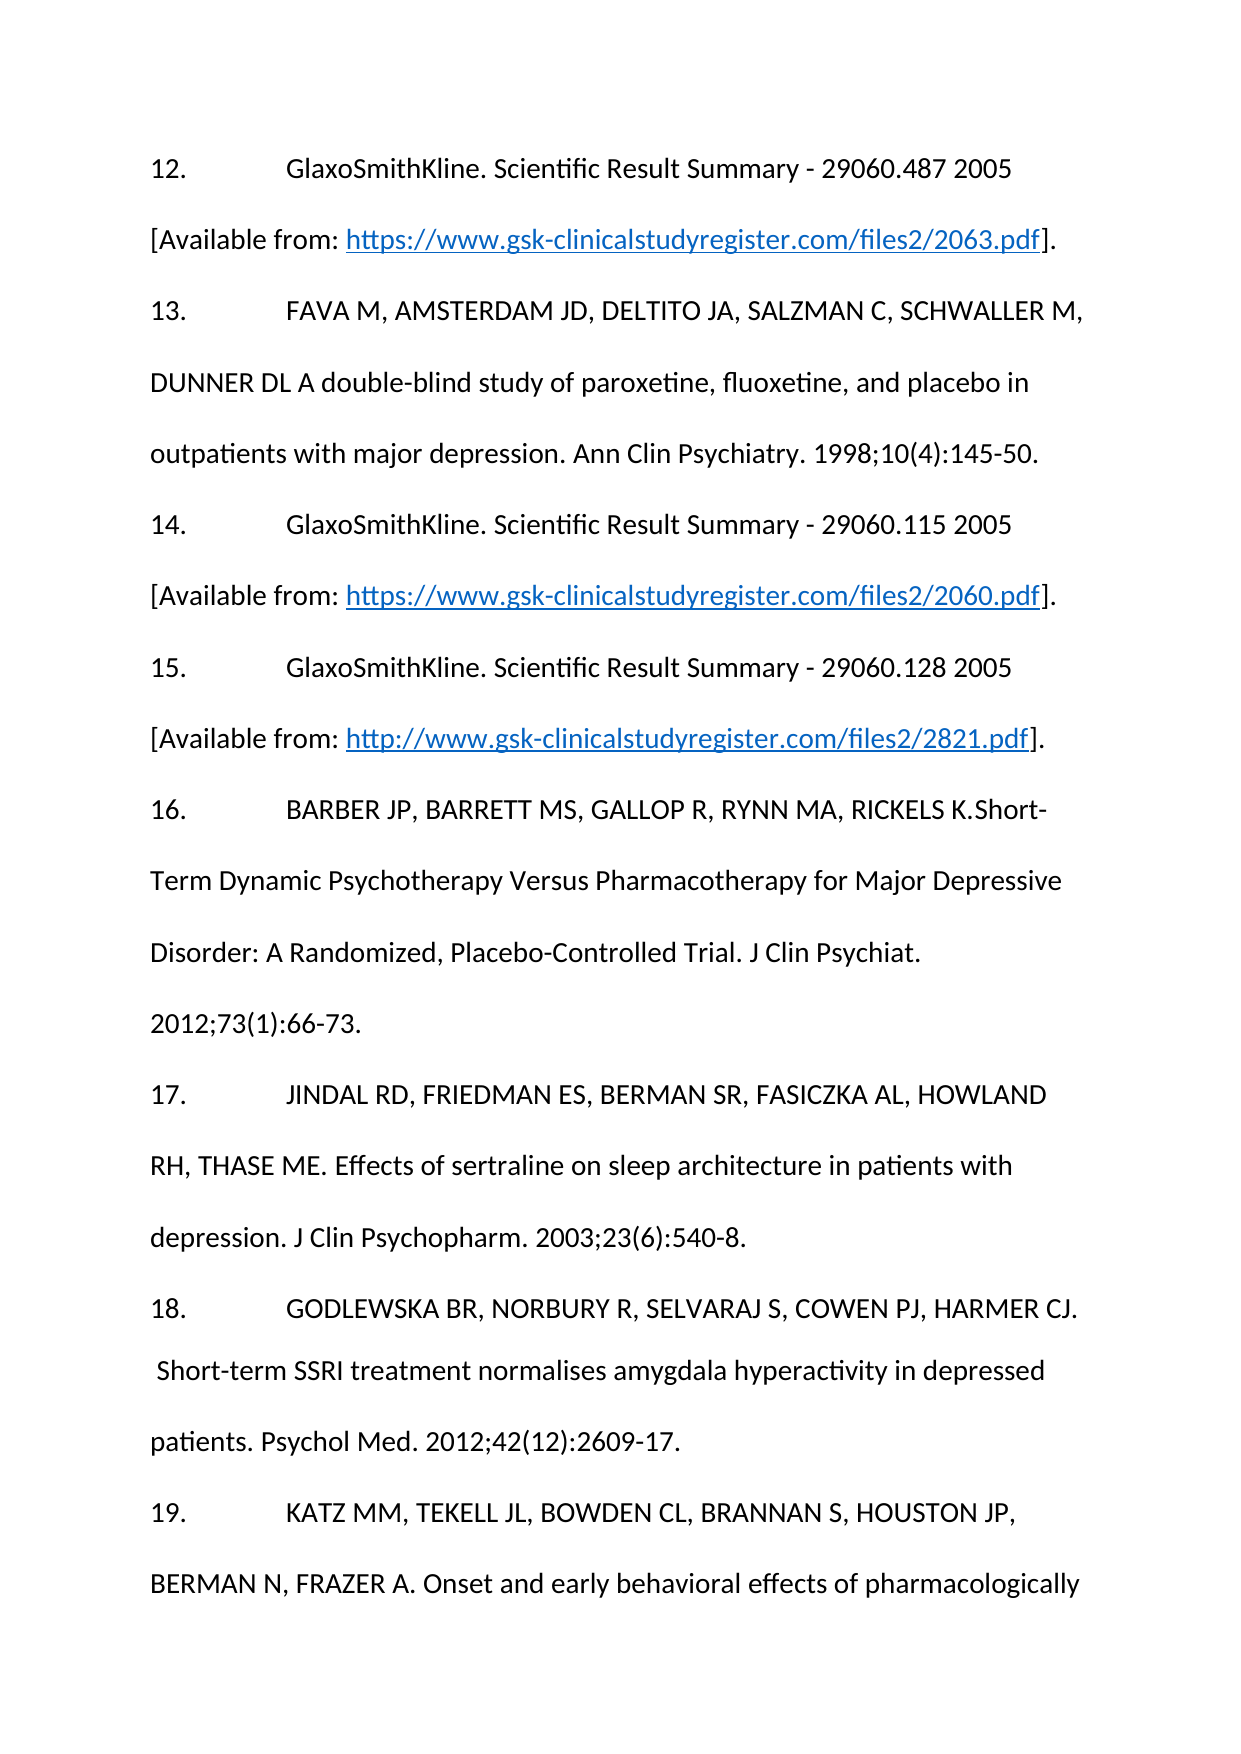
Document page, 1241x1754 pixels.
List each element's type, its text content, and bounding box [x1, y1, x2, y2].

text 13. FAVA M, AMSTERDAM JD, DELTITO JA, SALZMAN C, SCHWALLER M, DUNNER DL A double-blind study of paroxetine, fluoxetine, and placebo in outpatients with major depression. Ann Clin Psychiatry. 1998;10(4):145-50. [150, 292, 1090, 471]
text 12. GlaxoSmithKline. Scientific Result Summary - 29060.487 2005 [Available from: https://www.gsk-clinicalstudyregister.com/files2/2063.pdf]. [150, 150, 1090, 257]
text Short-term SSRI treatment normalises amygdala hyperactivity in depressed patients. Psychol Med. 2012;42(12):2609-17. [150, 1352, 1090, 1459]
text 14. GlaxoSmithKline. Scientific Result Summary - 29060.115 2005 [Available from: https://www.gsk-clinicalstudyregister.com/files2/2060.pdf]. [150, 506, 1090, 613]
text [150, 1494, 1090, 1601]
text 17. JINDAL RD, FRIEDMAN ES, BERMAN SR, FASICZKA AL, HOWLAND RH, THASE ME. Effects of sertraline on sleep architecture in patients with depression. J Clin Psychopharm. 2003;23(6):540-8. [150, 1076, 1090, 1254]
text 15. GlaxoSmithKline. Scientific Result Summary - 29060.128 2005 [Available from: http://www.gsk-clinicalstudyregister.com/files2/2821.pdf]. [150, 649, 1090, 756]
text 16. BARBER JP, BARRETT MS, GALLOP R, RYNN MA, RICKELS K.Short-Term Dynamic Psychotherapy Versus Pharmacotherapy for Major Depressive Disorder: A Randomized, Placebo-Controlled Trial. J Clin Psychiat. 2012;73(1):66-73. [150, 791, 1090, 1041]
text 18. GODLEWSKA BR, NORBURY R, SELVARAJ S, COWEN PJ, HARMER CJ. [150, 1290, 1090, 1326]
